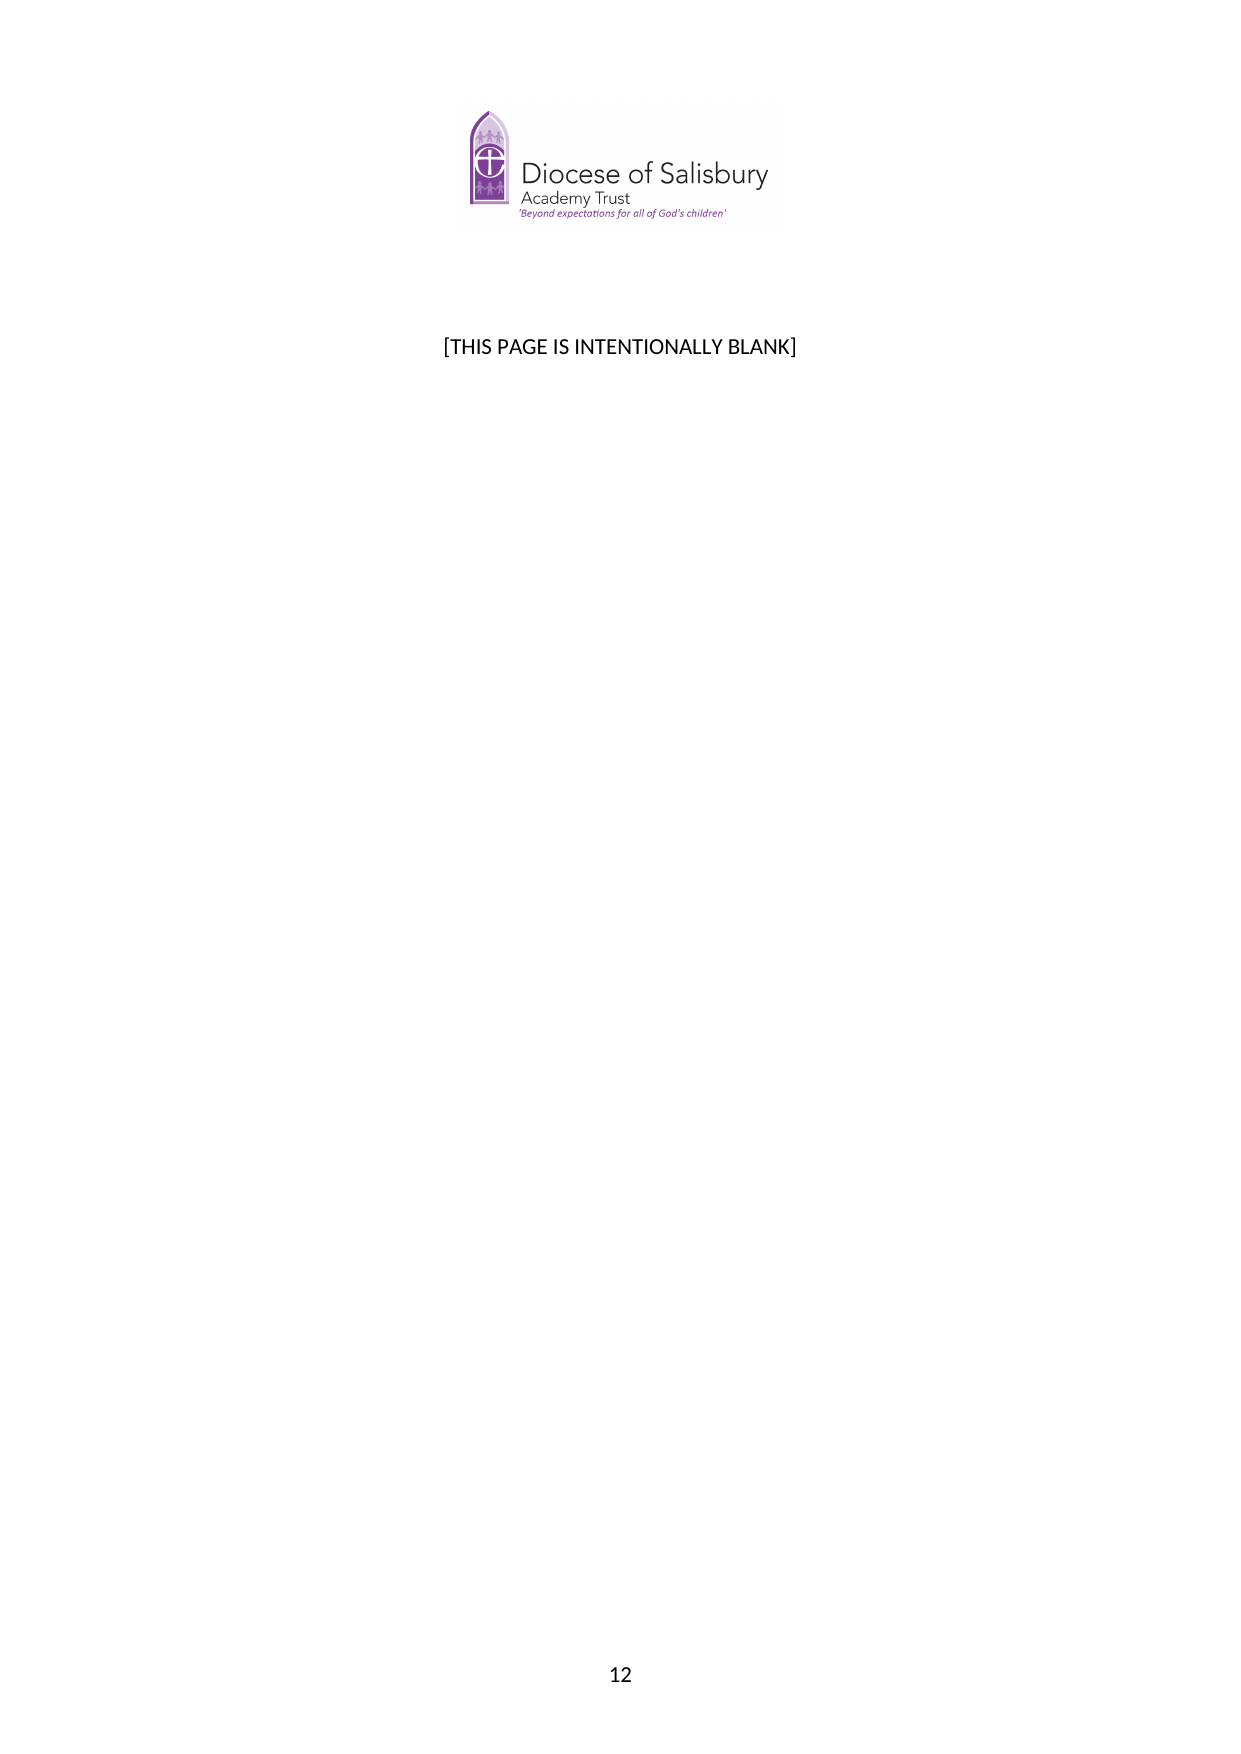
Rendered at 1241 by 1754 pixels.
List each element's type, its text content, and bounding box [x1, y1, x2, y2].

picture [457, 101, 783, 227]
text [THIS PAGE IS INTENTIONALLY BLANK] [118, 332, 1122, 360]
